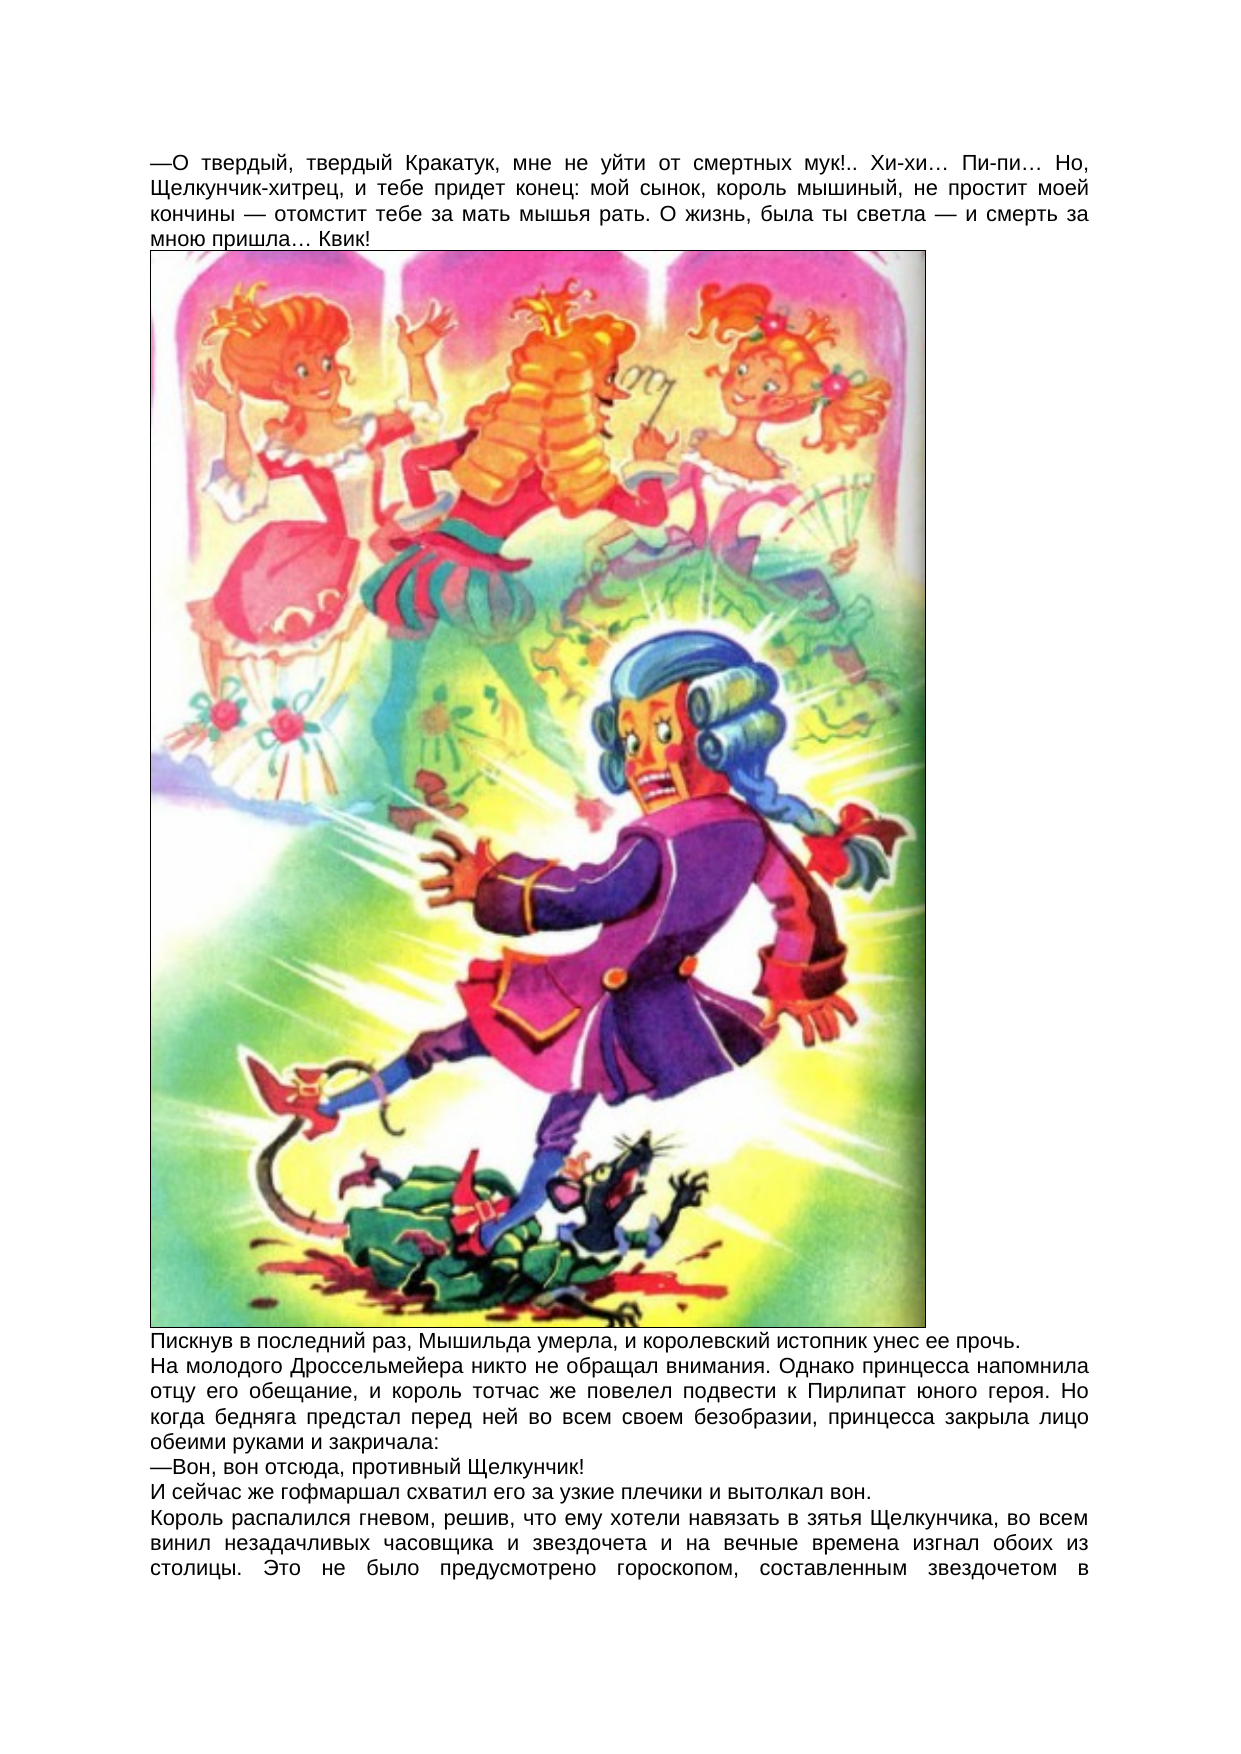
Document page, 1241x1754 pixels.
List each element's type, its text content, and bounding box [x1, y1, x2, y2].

text Пискнув в последний раз, Мышильда умерла, и королевский истопник унес ее прочь. [150, 1328, 1090, 1353]
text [150, 1504, 1090, 1580]
text —Вон, вон отсюда, противный Щелкунчик! [150, 1454, 1090, 1479]
text И сейчас же гофмаршал схватил его за узкие плечики и вытолкал вон. [150, 1479, 1090, 1504]
text —О твердый, твердый Кракатук, мне не уйти от смертных мук!.. Хи-хи… Пи-пи… Но, Щелкунчик-хитрец, и тебе придет конец: мой сынок, король мышиный, не простит моей кончины — отомстит тебе за мать мышья рать. О жизнь, была ты светла — и смерть за мною пришла… Квик! [150, 150, 1090, 251]
picture [151, 251, 925, 1327]
text На молодого Дроссельмейера никто не обращал внимания. Однако принцесса напомнила отцу его обещание, и король тотчас же повелел подвести к Пирлипат юного героя. Но когда бедняга предстал перед ней во всем своем безобразии, принцесса закрыла лицо обеими руками и закричала: [150, 1353, 1090, 1454]
